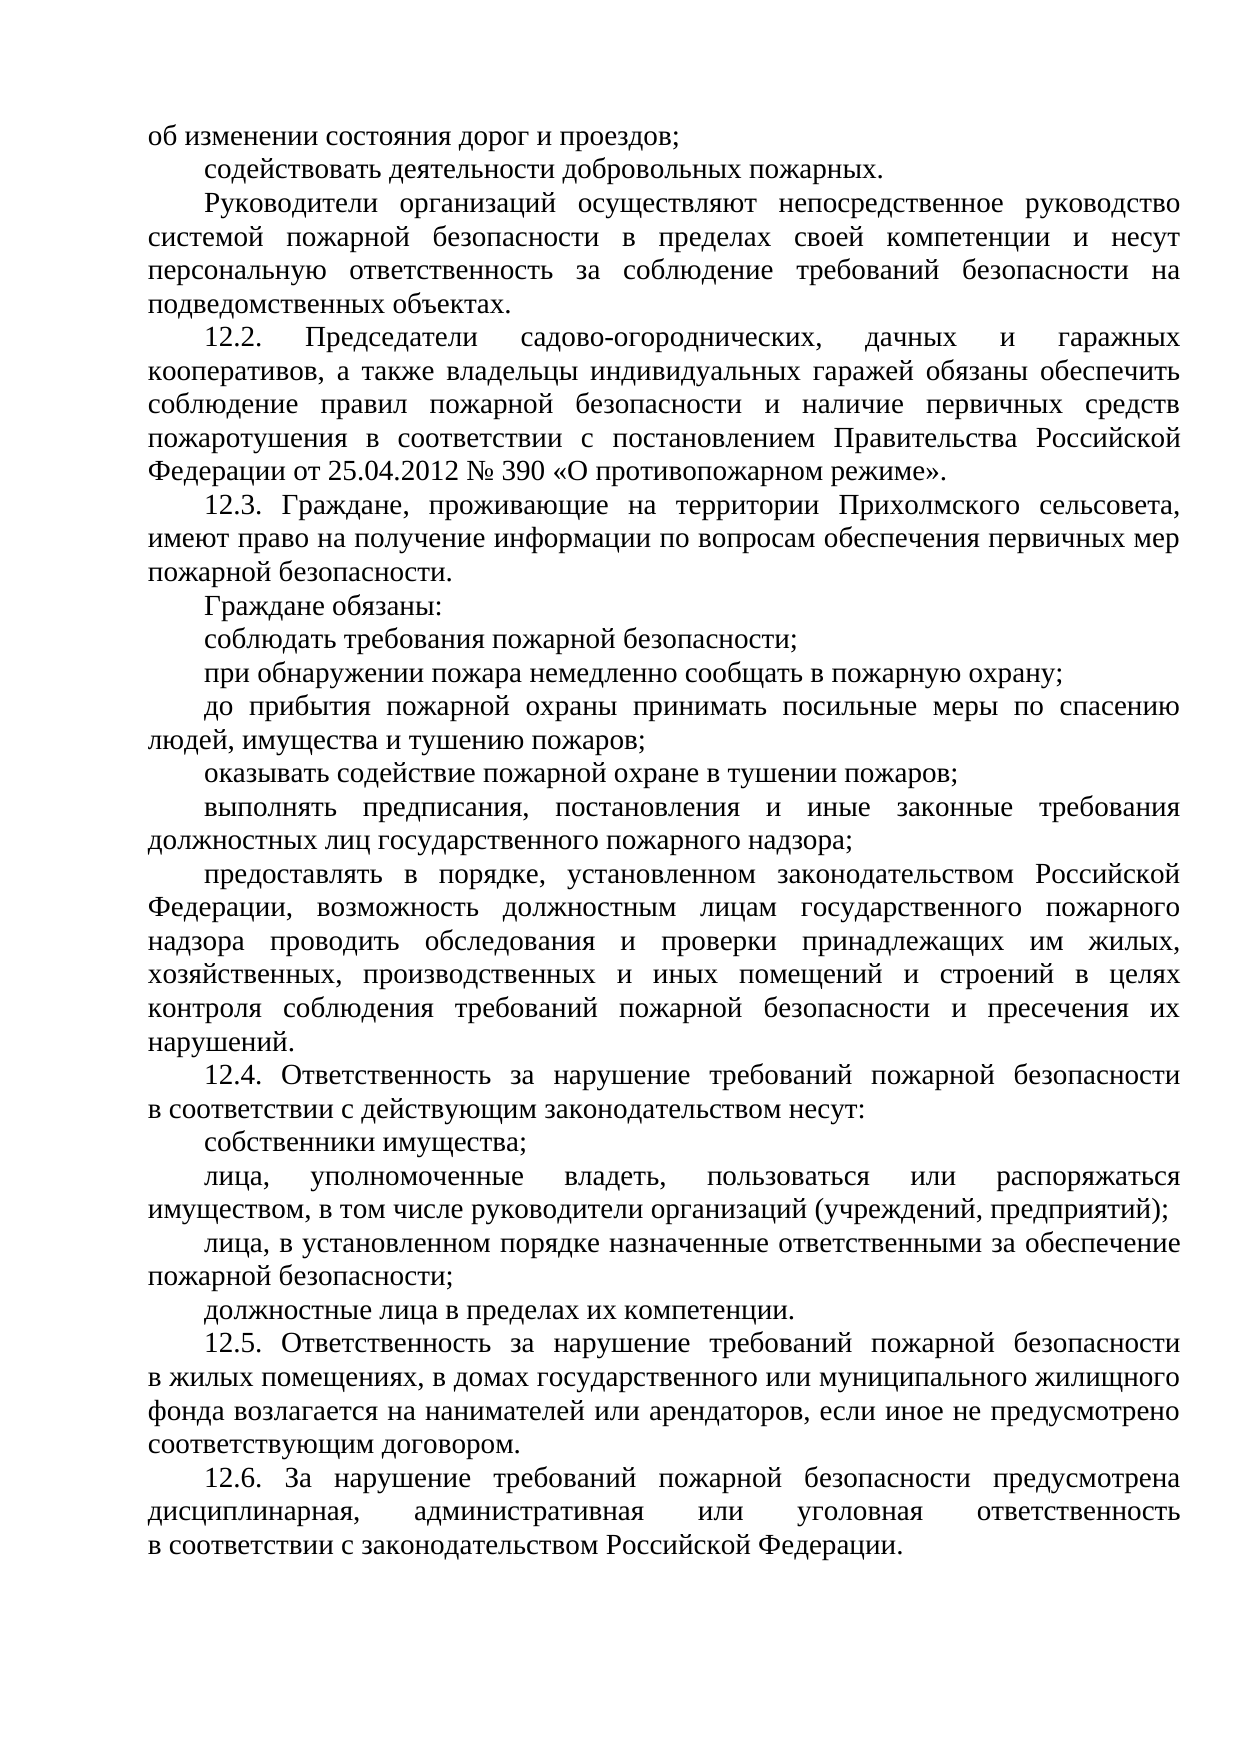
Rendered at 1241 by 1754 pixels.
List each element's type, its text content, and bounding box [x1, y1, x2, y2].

text лица, уполномоченные владеть, пользоваться или распоряжаться имуществом, в том числе руководители организаций (учреждений, предприятий); [148, 1158, 1181, 1225]
text 12.4. Ответственность за нарушение требований пожарной безопасности в соответствии с действующим законодательством несут: [148, 1057, 1181, 1124]
text 12.3. Граждане, проживающие на территории Прихолмского сельсовета, имеют право на получение информации по вопросам обеспечения первичных мер пожарной безопасности. [148, 487, 1181, 588]
text при обнаружении пожара немедленно сообщать в пожарную охрану; [148, 655, 1181, 688]
text до прибытия пожарной охраны принимать посильные меры по спасению людей, имущества и тушению пожаров; [148, 688, 1181, 755]
text должностные лица в пределах их компетенции. [148, 1292, 1181, 1326]
text содействовать деятельности добровольных пожарных. [148, 152, 1181, 185]
text Руководители организаций осуществляют непосредственное руководство системой пожарной безопасности в пределах своей компетенции и несут персональную ответственность за соблюдение требований безопасности на подведомственных объектах. [148, 185, 1181, 319]
text Граждане обязаны: [148, 588, 1181, 621]
text оказывать содействие пожарной охране в тушении пожаров; [148, 755, 1181, 789]
text 12.6. За нарушение требований пожарной безопасности предусмотрена дисциплинарная, административная или уголовная ответственность в соответствии с законодательством Российской Федерации. [148, 1460, 1181, 1560]
text 12.5. Ответственность за нарушение требований пожарной безопасности в жилых помещениях, в домах государственного или муниципального жилищного фонда возлагается на нанимателей или арендаторов, если иное не предусмотрено соответствующим договором. [148, 1326, 1181, 1460]
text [148, 118, 1181, 152]
text соблюдать требования пожарной безопасности; [148, 621, 1181, 655]
text предоставлять в порядке, установленном законодательством Российской Федерации, возможность должностным лицам государственного пожарного надзора проводить обследования и проверки принадлежащих им жилых, хозяйственных, производственных и иных помещений и строений в целях контроля соблюдения требований пожарной безопасности и пресечения их нарушений. [148, 856, 1181, 1057]
text собственники имущества; [148, 1124, 1181, 1158]
text лица, в установленном порядке назначенные ответственными за обеспечение пожарной безопасности; [148, 1225, 1181, 1292]
text 12.2. Председатели садово-огороднических, дачных и гаражных кооперативов, а также владельцы индивидуальных гаражей обязаны обеспечить соблюдение правил пожарной безопасности и наличие первичных средств пожаротушения в соответствии с постановлением Правительства Российской Федерации от 25.04.2012 № 390 «О противопожарном режиме». [148, 319, 1181, 487]
text выполнять предписания, постановления и иные законные требования должностных лиц государственного пожарного надзора; [148, 789, 1181, 856]
